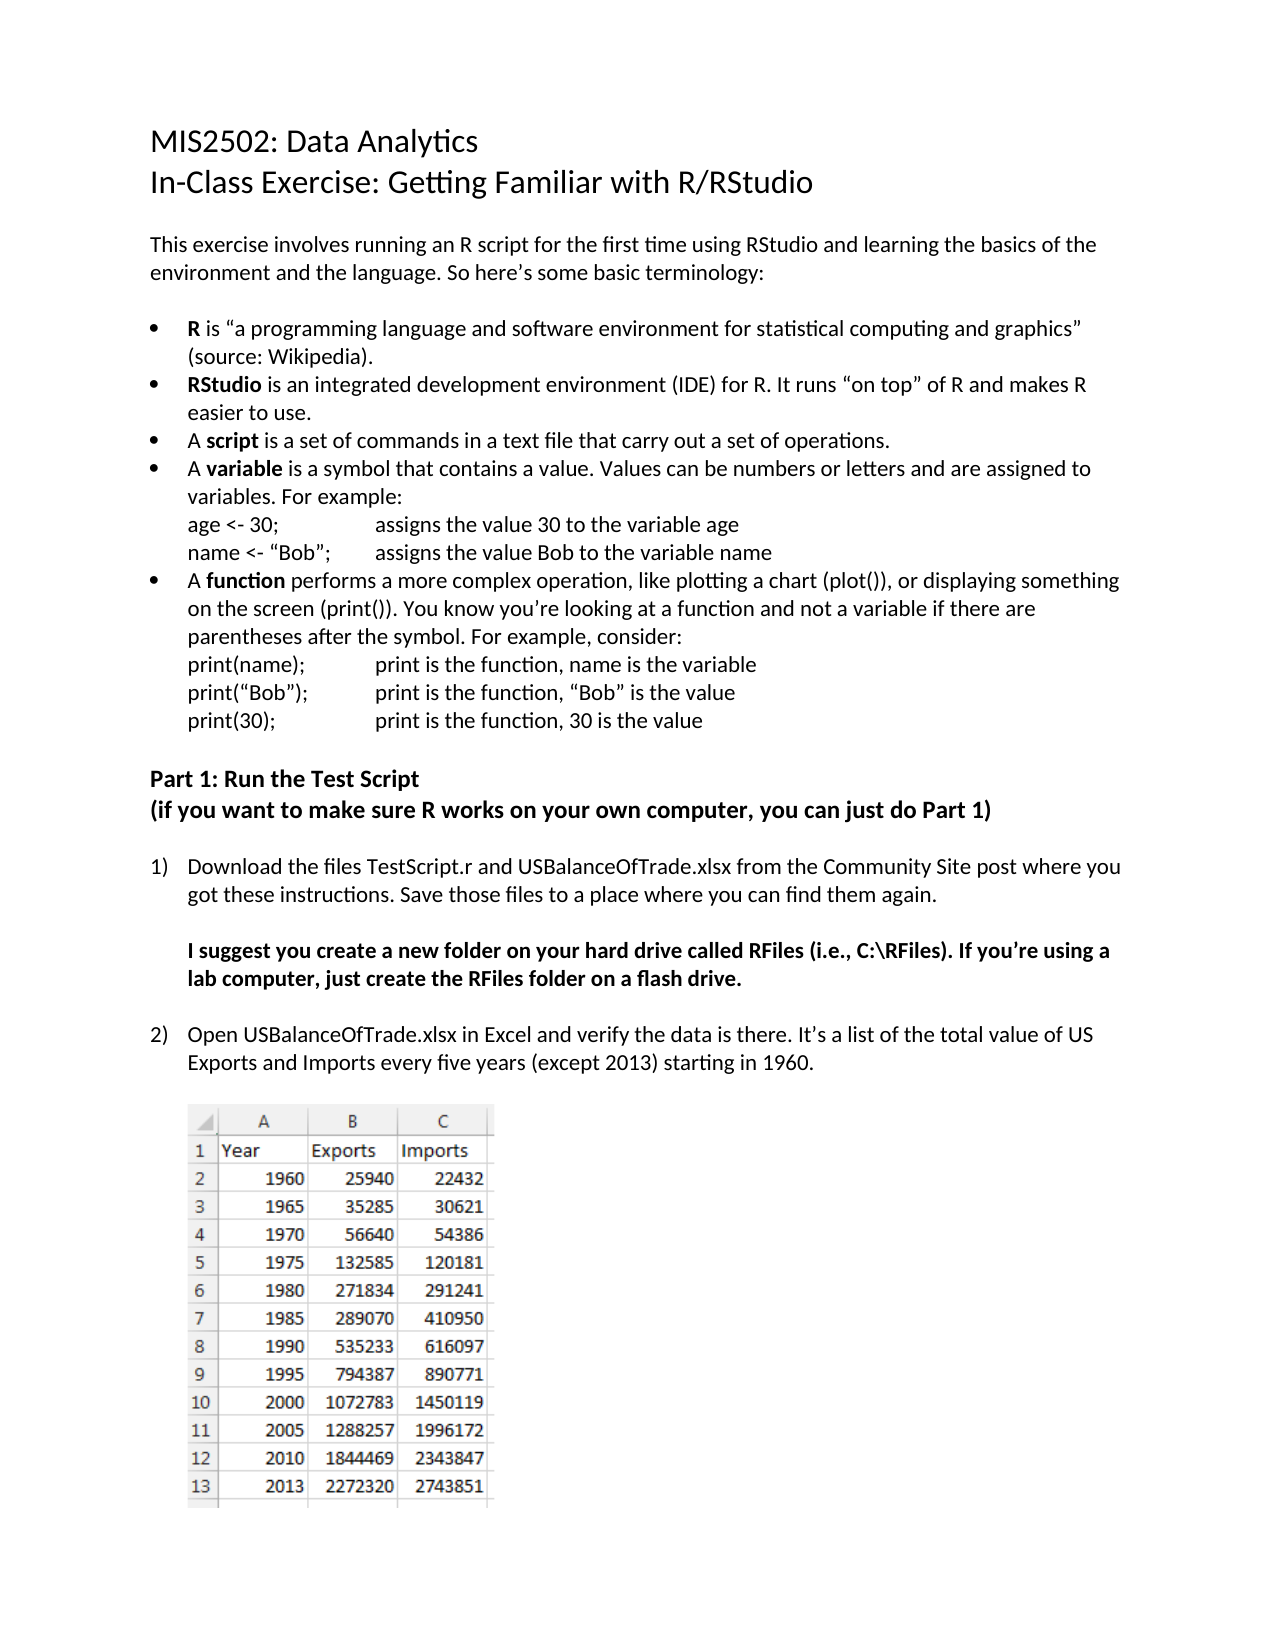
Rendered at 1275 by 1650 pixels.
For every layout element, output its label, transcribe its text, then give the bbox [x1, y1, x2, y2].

list A function performs a more complex operation, like plotting a chart (plot()), or displaying something on the screen (print()). You know you’re looking at a function and not a variable if there are parentheses after the symbol. For example, consider: print(name); print is the function, name is the variable print(“Bob”); print is the function, “Bob” is the value print(30); print is the function, 30 is the value [150, 566, 1125, 763]
list R is “a programming language and software environment for statistical computing and graphics” (source: Wikipedia). [150, 314, 1125, 370]
list Download the files TestScript.r and USBalanceOfTrade.xlsx from the Community Site post where you got these instructions. Save those files to a place where you can find them again. I suggest you create a new folder on your hard drive called RFiles (i.e., C:\RFiles). If you’re using a lab computer, just create the RFiles folder on a flash drive. [150, 852, 1125, 992]
list RStudio is an integrated development environment (IDE) for R. It runs “on top” of R and makes R easier to use. [150, 370, 1125, 426]
text In-Class Exercise: Getting Familiar with R/RStudio [150, 161, 1125, 201]
picture [187, 1104, 495, 1508]
list A script is a set of commands in a text file that carry out a set of operations. [150, 426, 1125, 454]
text Part 1: Run the Test Script (if you want to make sure R works on your own computer, you can just do Part 1) [150, 763, 1125, 824]
text MIS2502: Data Analytics [150, 120, 1125, 161]
list A variable is a symbol that contains a value. Values can be numbers or letters and are assigned to variables. For example: age <- 30; assigns the value 30 to the variable age name <- “Bob”; assigns the value Bob to the variable name [150, 454, 1125, 566]
text This exercise involves running an R script for the first time using RStudio and learning the basics of the environment and the language. So here’s some basic terminology: [150, 230, 1125, 286]
